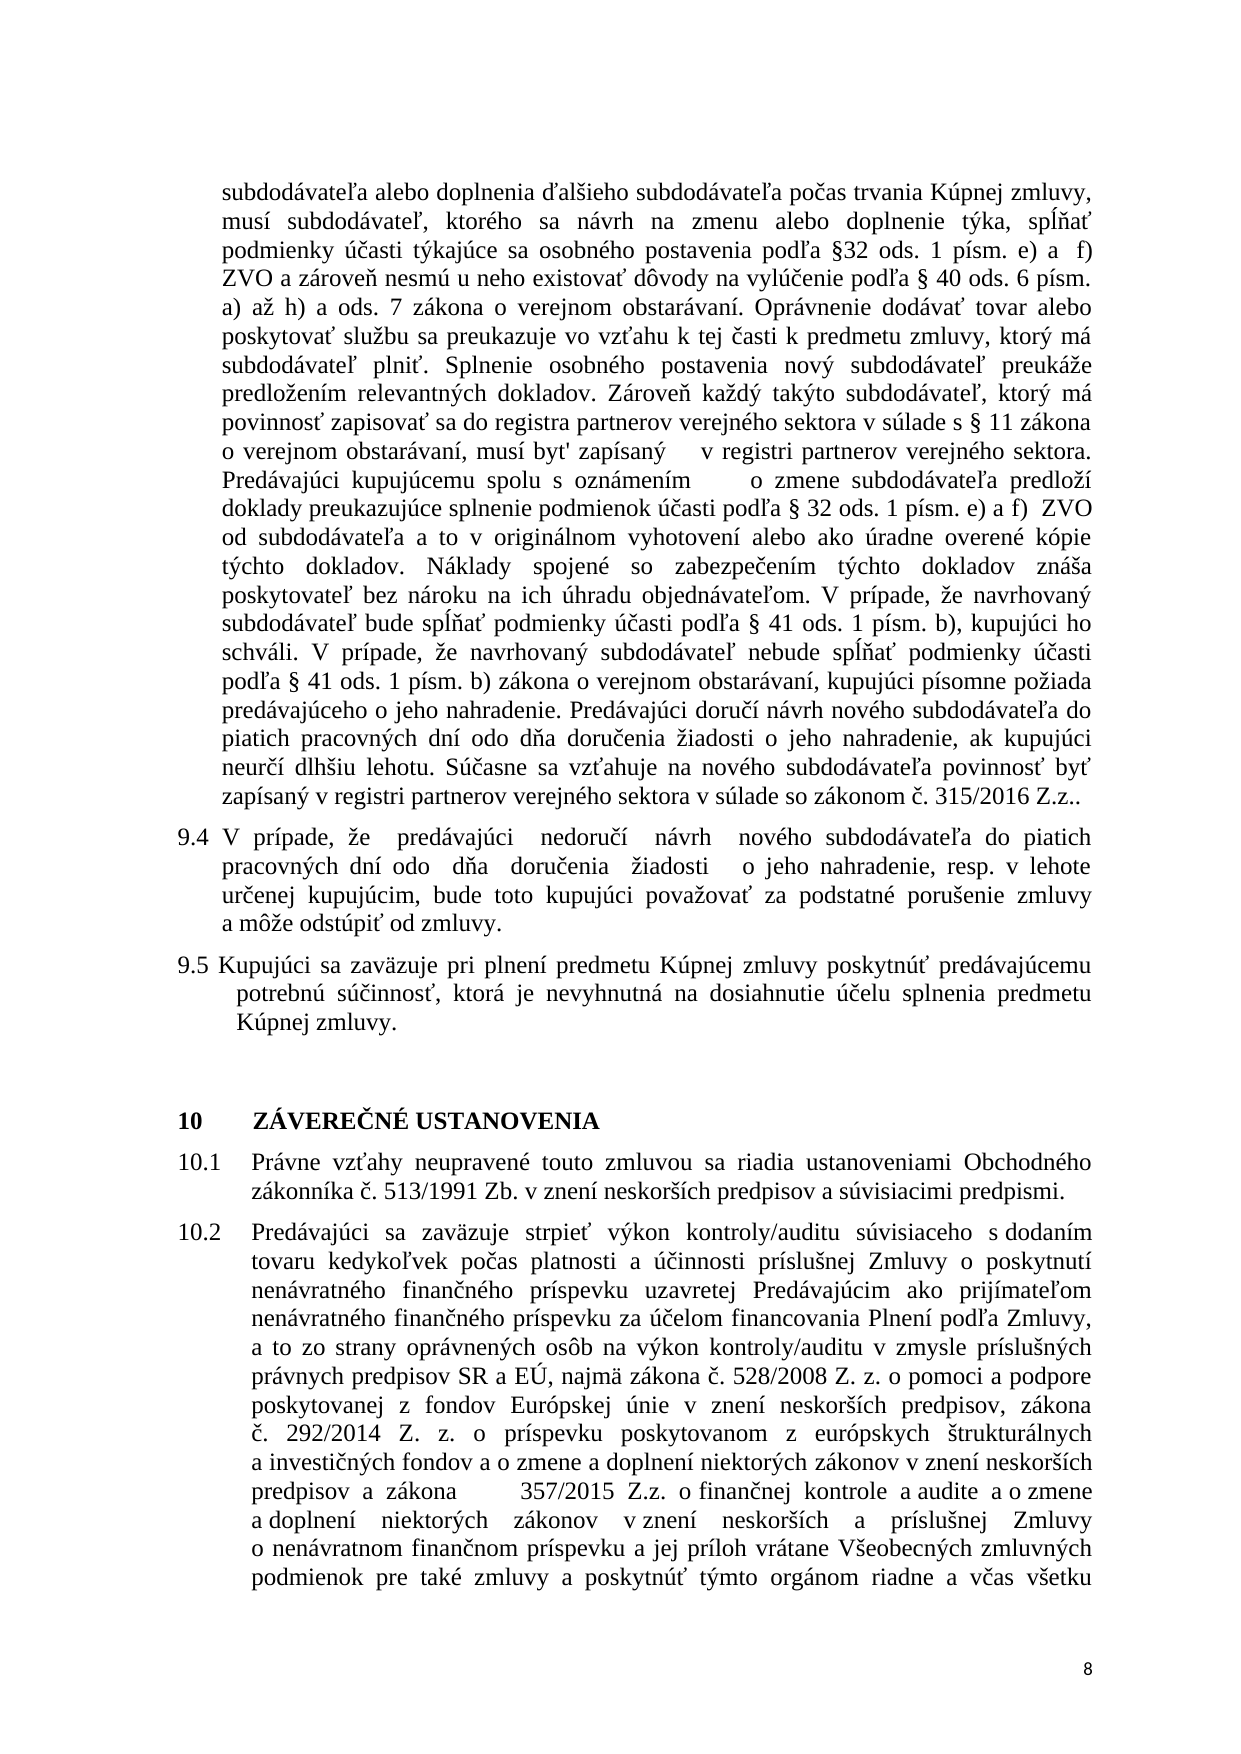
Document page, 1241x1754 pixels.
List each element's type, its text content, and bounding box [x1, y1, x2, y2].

text 10 ZÁVEREČNÉ USTANOVENIA [177, 1106, 1092, 1135]
list Právne vzťahy neupravené touto zmluvou sa riadia ustanoveniami Obchodného zákonníka č. 513/1991 Zb. v znení neskorších predpisov a súvisiacimi predpismi. [177, 1147, 1092, 1205]
text 9.4 V prípade, že predávajúci nedoručí návrh nového subdodávateľa do piatich pracovných dní odo dňa doručenia žiadosti o jeho nahradenie, resp. v lehote určenej kupujúcim, bude toto kupujúci považovať za podstatné porušenie zmluvy a môže odstúpiť od zmluvy. [177, 822, 1092, 937]
text 9.5 Kupujúci sa zaväzuje pri plnení predmetu Kúpnej zmluvy poskytnúť predávajúcemu potrebnú súčinnosť, ktorá je nevyhnutná na dosiahnutie účelu splnenia predmetu Kúpnej zmluvy. [177, 950, 1092, 1036]
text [177, 177, 1092, 810]
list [177, 1217, 1092, 1591]
